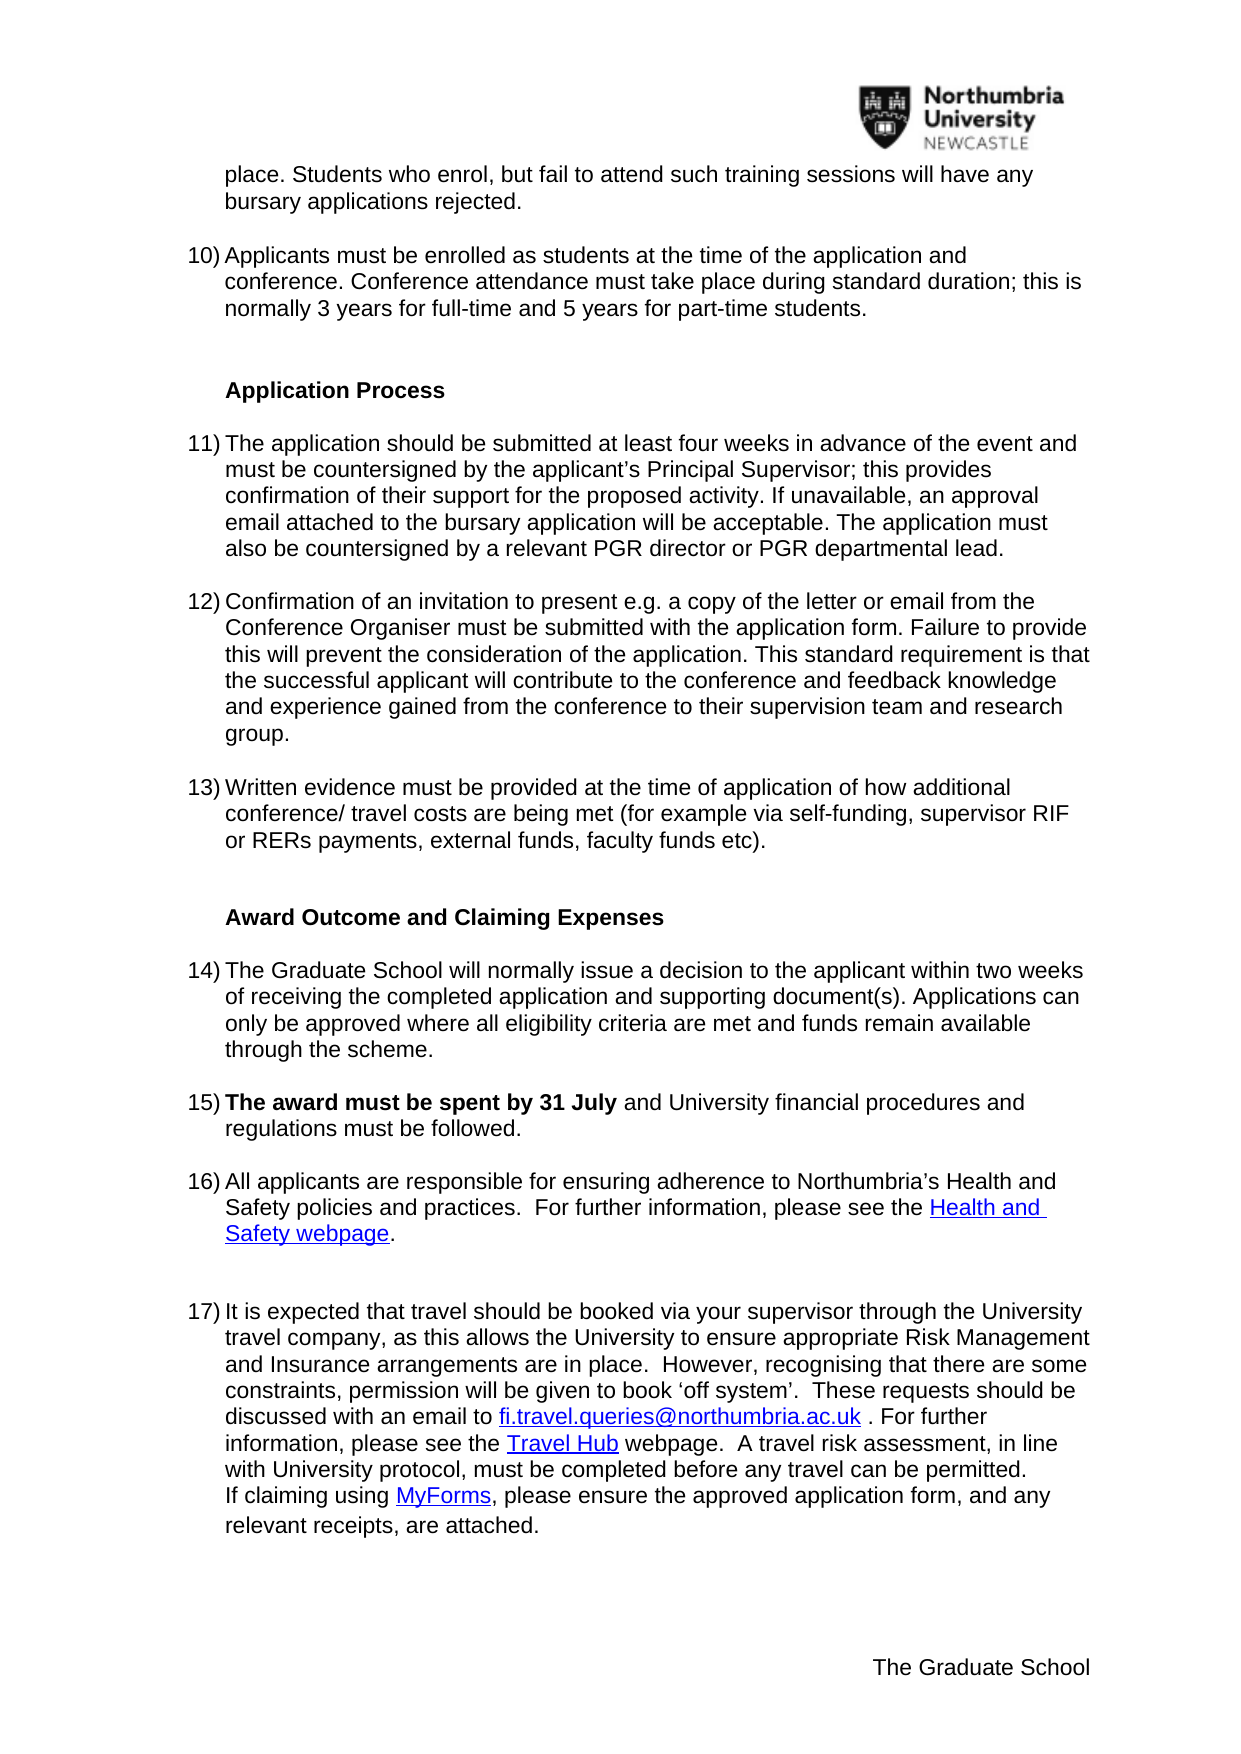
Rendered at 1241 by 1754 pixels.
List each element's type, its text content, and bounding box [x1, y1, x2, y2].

picture [837, 73, 1091, 162]
list It is expected that travel should be booked via your supervisor through the University travel company, as this allows the University to ensure appropriate Risk Management and Insurance arrangements are in place. However, recognising that there are some constraints, permission will be given to book ‘off system’. These requests should be discussed with an email to fi.travel.queries@northumbria.ac.uk . For further information, please see the Travel Hub webpage. A travel risk assessment, in line with University protocol, must be completed before any travel can be permitted. [187, 1298, 1090, 1482]
text Award Outcome and Claiming Expenses [225, 904, 1090, 931]
list The Graduate School will normally issue a decision to the applicant within two weeks of receiving the completed application and supporting document(s). Applications can only be approved where all eligibility criteria are met and funds remain available through the scheme. [187, 957, 1090, 1062]
list All applicants are responsible for ensuring adherence to Northumbria’s Health and Safety policies and practices. For further information, please see the Health and Safety webpage. [187, 1168, 1090, 1247]
list Written evidence must be provided at the time of application of how additional conference/ travel costs are being met (for example via self-funding, supervisor RIF or RERs payments, external funds, faculty funds etc). [187, 774, 1090, 853]
list The award must be spent by 31 July and University financial procedures and regulations must be followed. [187, 1089, 1090, 1141]
list The application should be submitted at least four weeks in advance of the event and must be countersigned by the applicant’s Principal Supervisor; this provides confirmation of their support for the proposed activity. If unavailable, an approval email attached to the bursary application will be acceptable. The application must also be countersigned by a relevant PGR director or PGR departmental lead. [187, 430, 1090, 562]
list Confirmation of an invitation to present e.g. a copy of the letter or email from the Conference Organiser must be submitted with the application form. Failure to provide this will prevent the consideration of the application. This standard requirement is that the successful applicant will contribute to the conference and feedback knowledge and experience gained from the conference to their supervision team and research group. [187, 588, 1090, 746]
text Application Process [225, 377, 1090, 403]
list Applicants must be enrolled as students at the time of the application and conference. Conference attendance must take place during standard duration; this is normally 3 years for full-time and 5 years for part-time students. [187, 242, 1090, 321]
text If claiming using MyForms, please ensure the approved application form, and any relevant receipts, are attached. [225, 1482, 1090, 1539]
